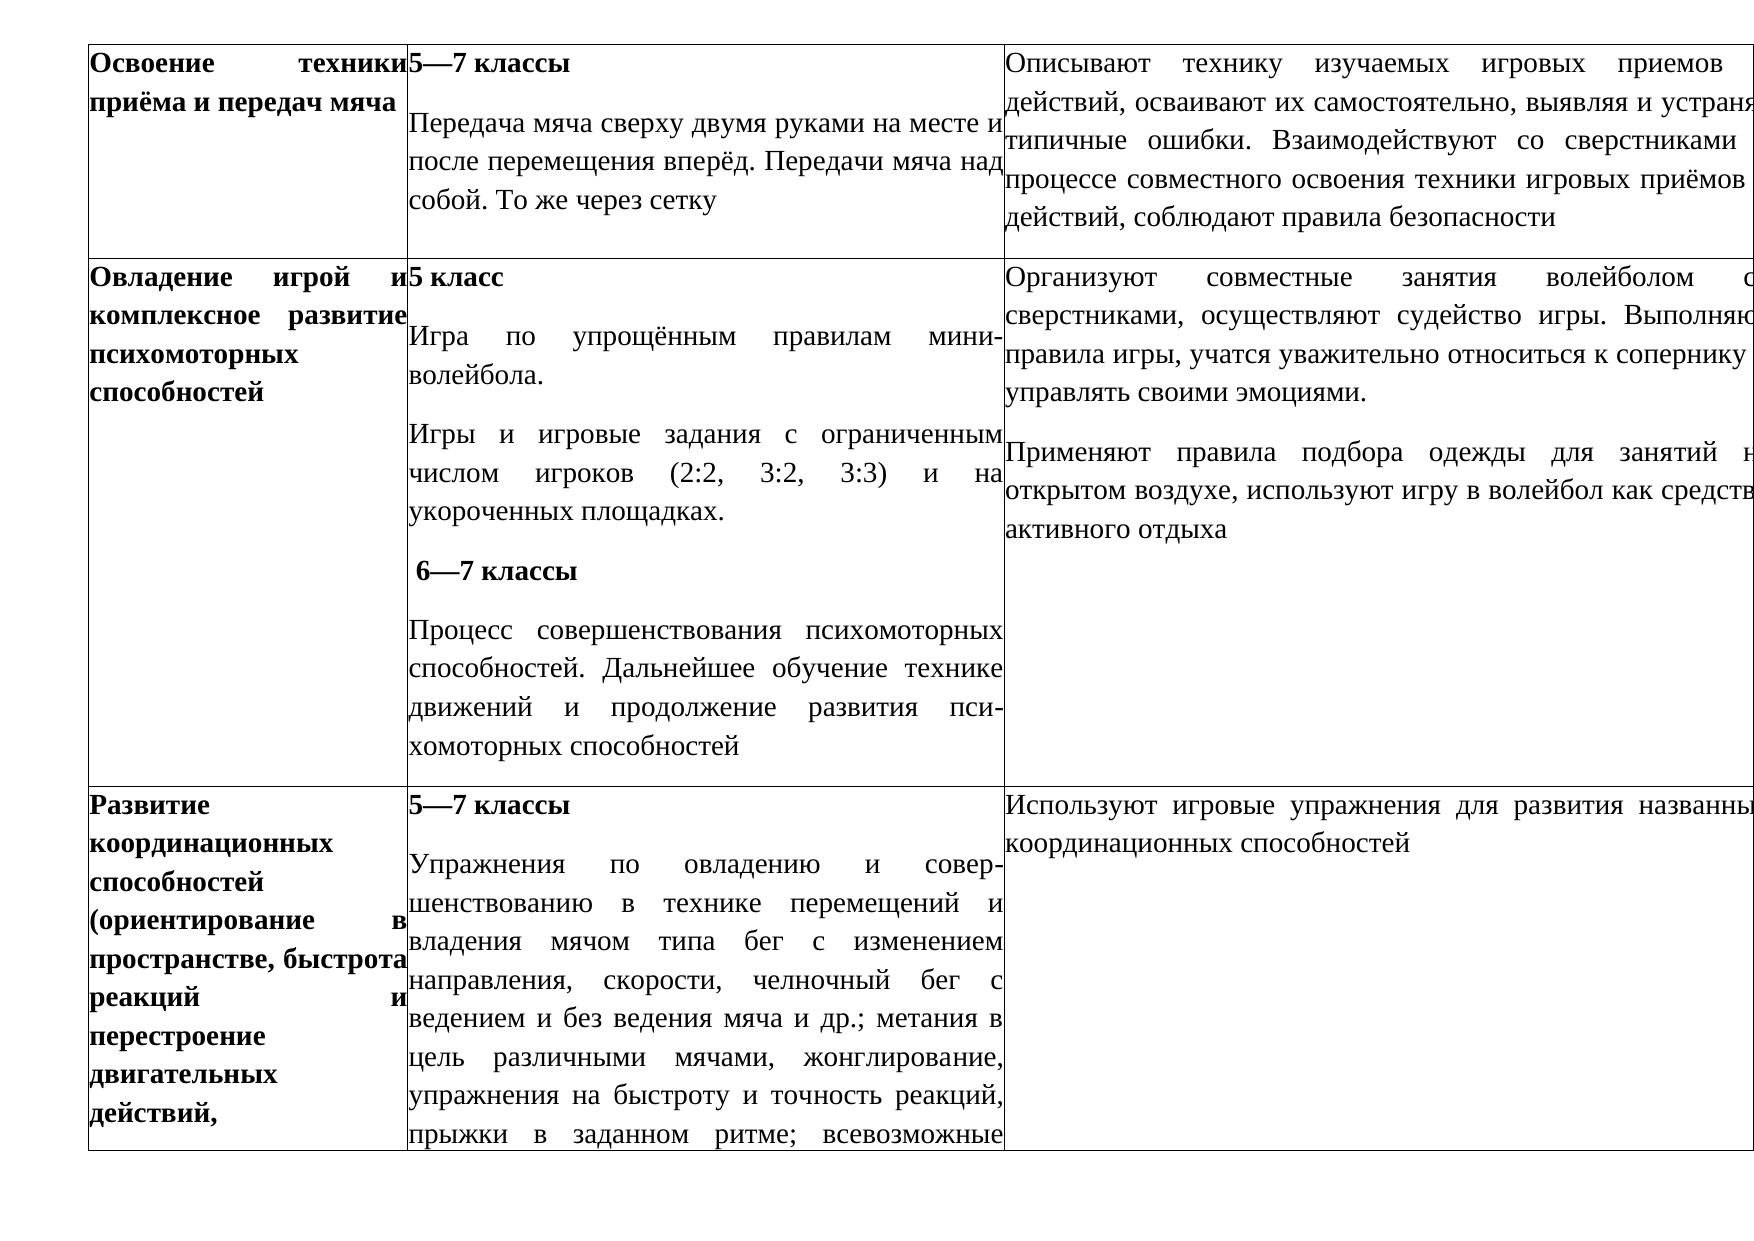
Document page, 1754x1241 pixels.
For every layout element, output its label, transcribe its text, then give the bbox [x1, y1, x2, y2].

table_cell 5 класс Игра по упрощённым правилам мини-волейбола. Игры и игровые задания с ограниченным числом игроков (2:2, 3:2, 3:3) и на укороченных площадках. 6—7 классы Процесс совершенствования психомоторных способностей. Дальнейшее обучение технике движений и продолжение развития психомоторных способностей [408, 259, 1004, 786]
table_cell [408, 787, 1004, 1149]
table_cell Освоение техники приёма и передач мяча [89, 45, 407, 258]
table_cell 5—7 классы Передача мяча сверху двумя руками на месте и после перемещения вперёд. Передачи мяча над собой. То же через сетку [408, 45, 1004, 258]
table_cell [89, 787, 407, 1149]
table_cell Организуют совместные занятия волейболом со сверстниками, осуществляют судейство игры. Выполняют правила игры, учатся уважительно относиться к сопернику и управлять своими эмоциями. Применяют правила подбора одежды для занятий на открытом воздухе, используют игру в волейбол как средство активного отдыха [1005, 259, 1753, 786]
table_cell Овладение игрой и комплексное развитие психомоторных способностей [89, 259, 407, 786]
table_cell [1005, 787, 1753, 1149]
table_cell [1005, 45, 1753, 258]
